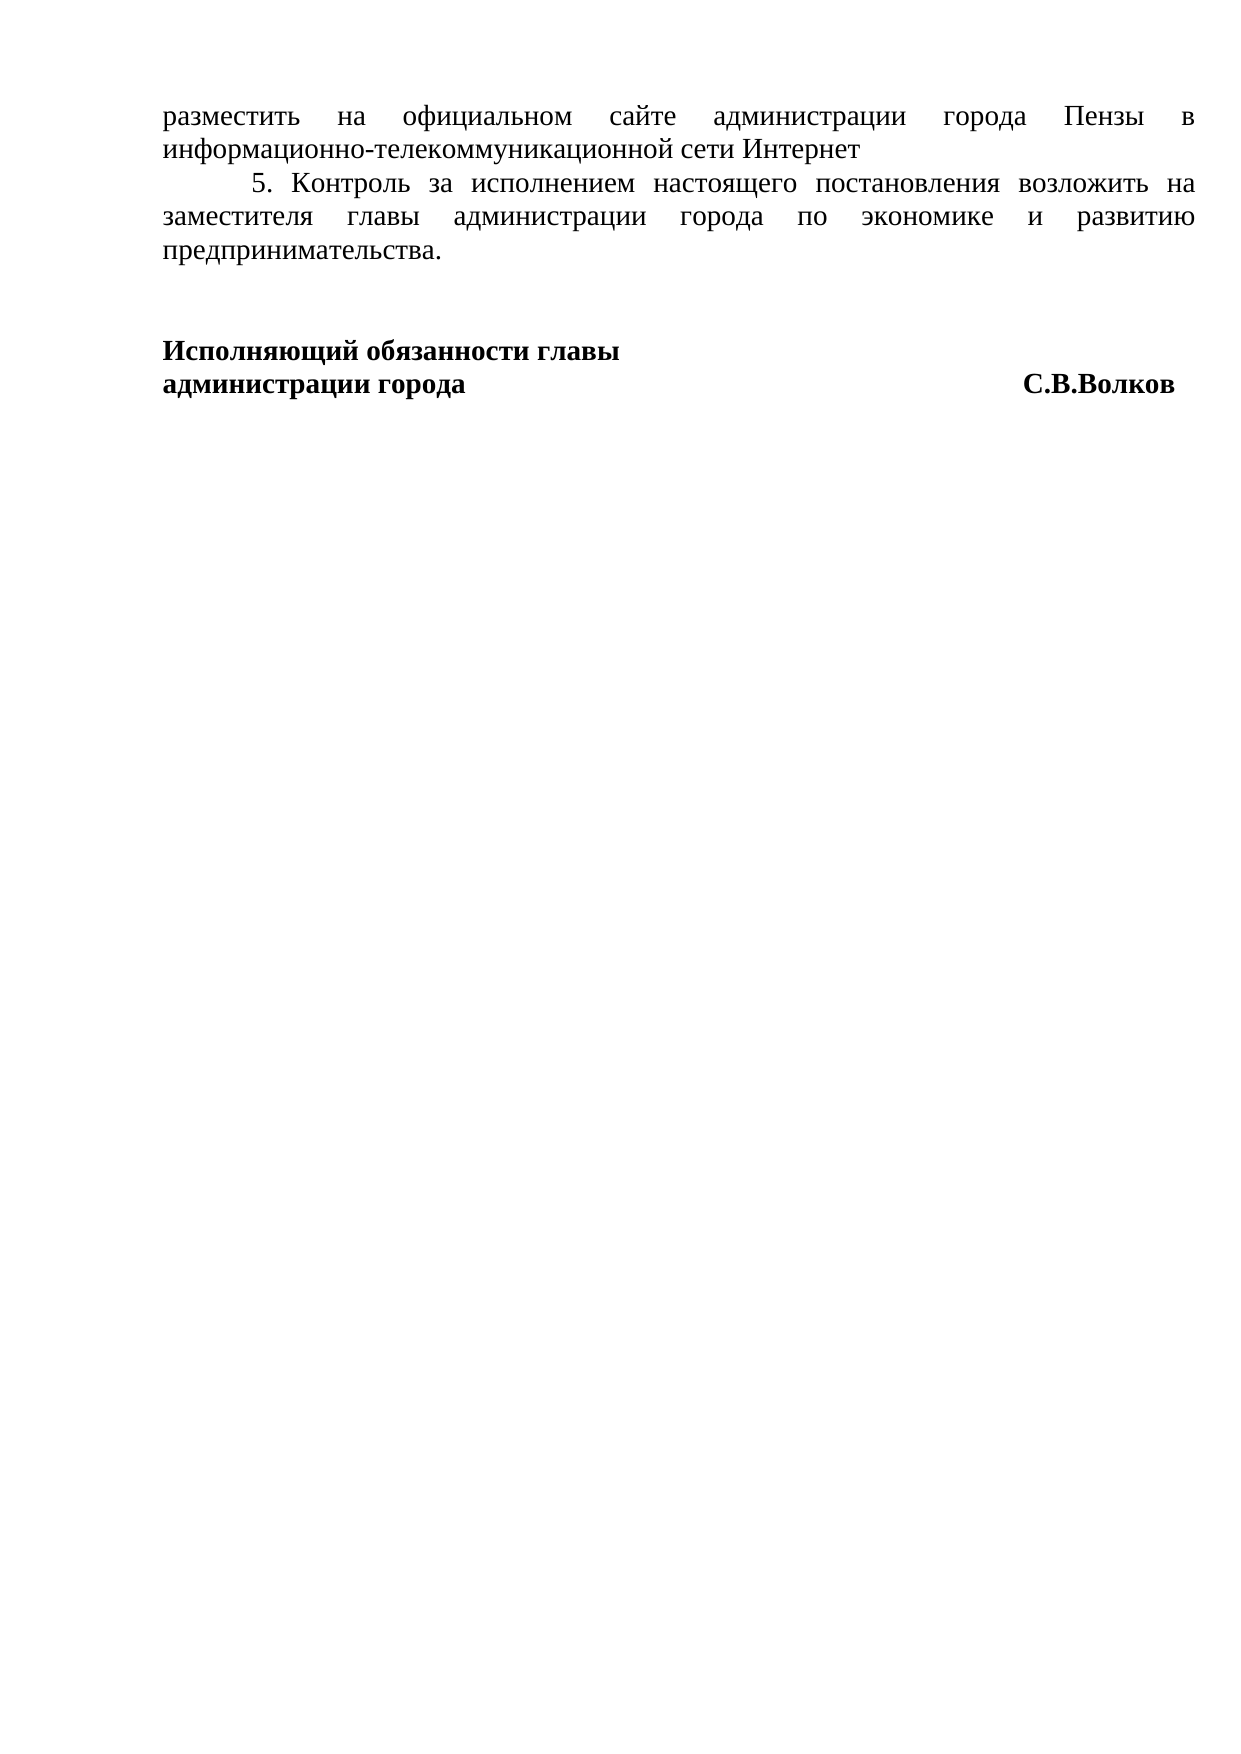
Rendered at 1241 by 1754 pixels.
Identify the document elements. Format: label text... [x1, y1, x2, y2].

text Исполняющий обязанности главы [162, 333, 1196, 366]
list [162, 98, 1196, 165]
text администрации города С.В.Волков [162, 366, 1196, 400]
text 5. Контроль за исполнением настоящего постановления возложить на заместителя главы администрации города по экономике и развитию предпринимательства. [162, 165, 1196, 266]
